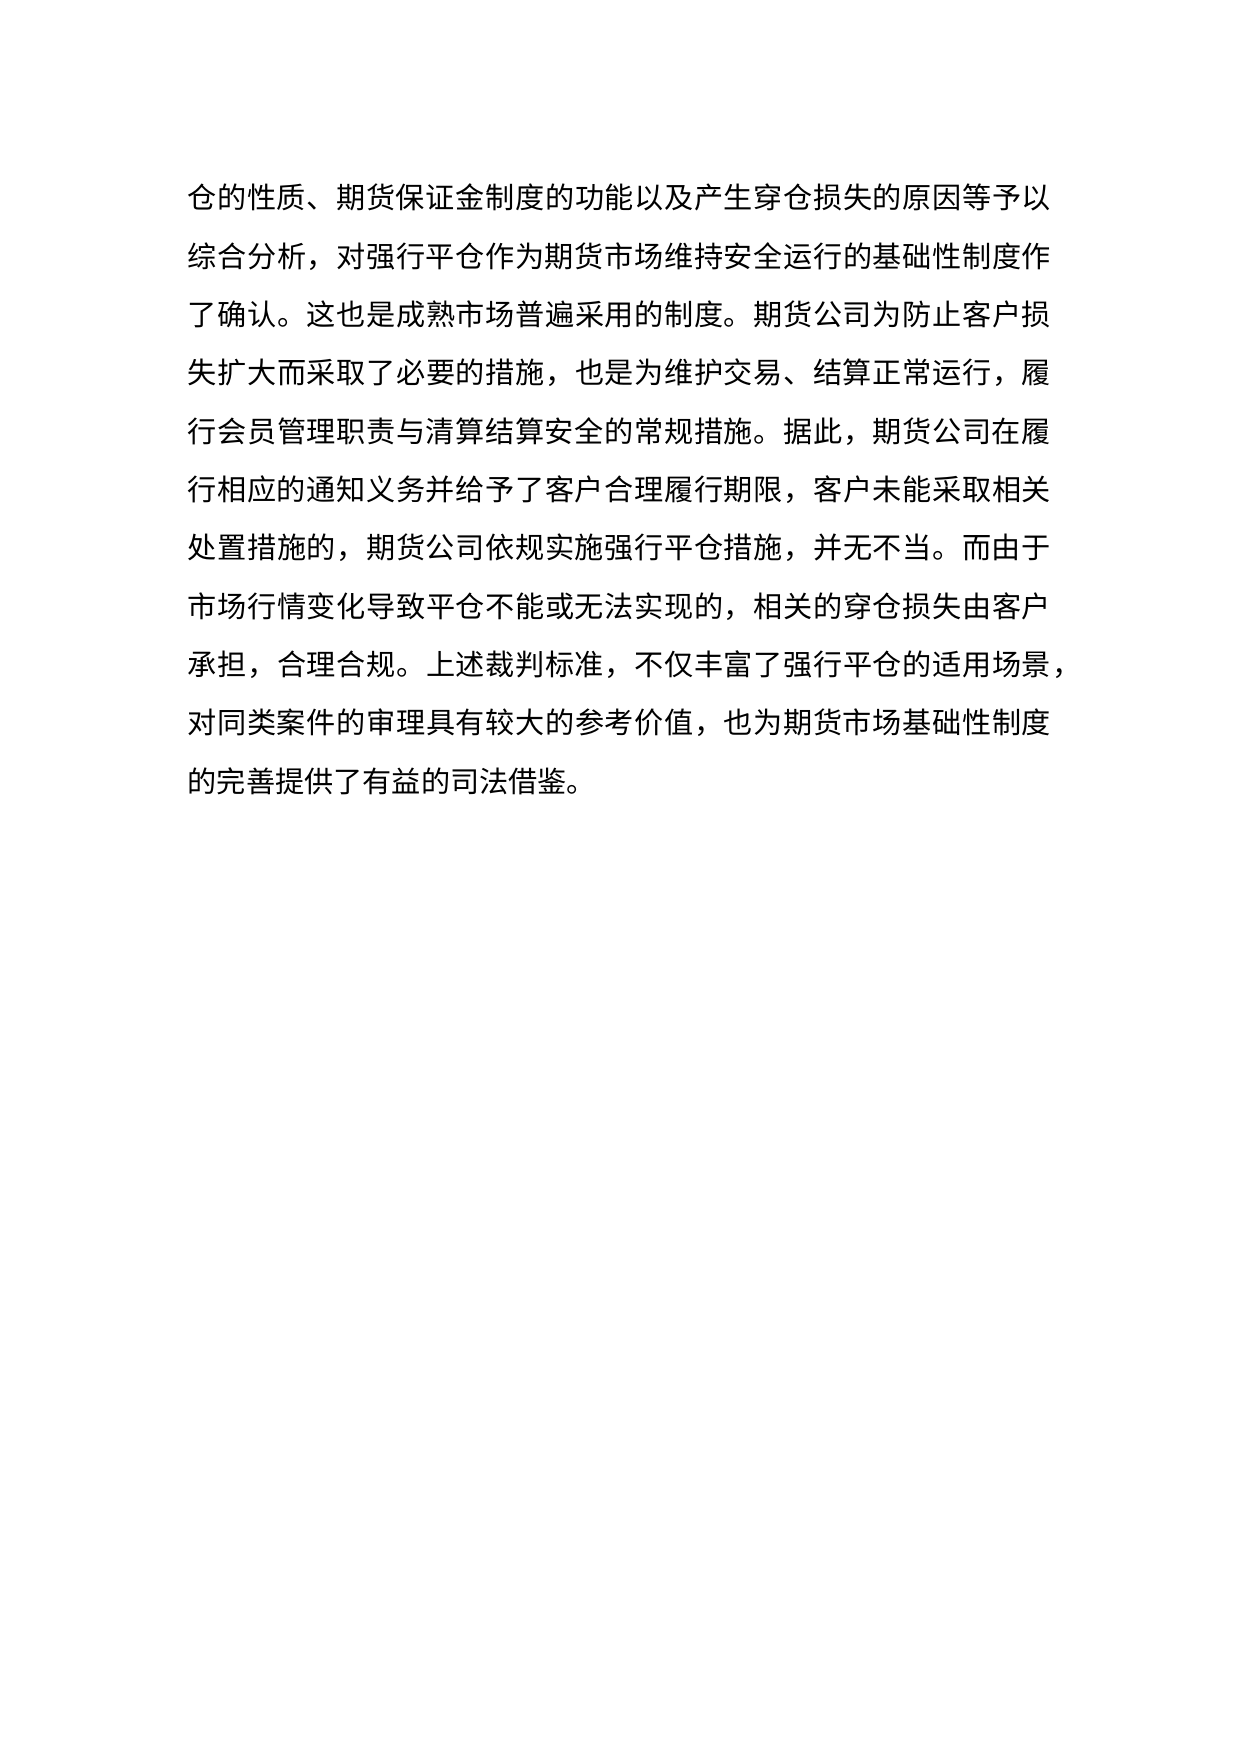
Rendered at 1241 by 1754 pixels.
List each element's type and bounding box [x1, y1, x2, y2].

text [187, 162, 1053, 804]
